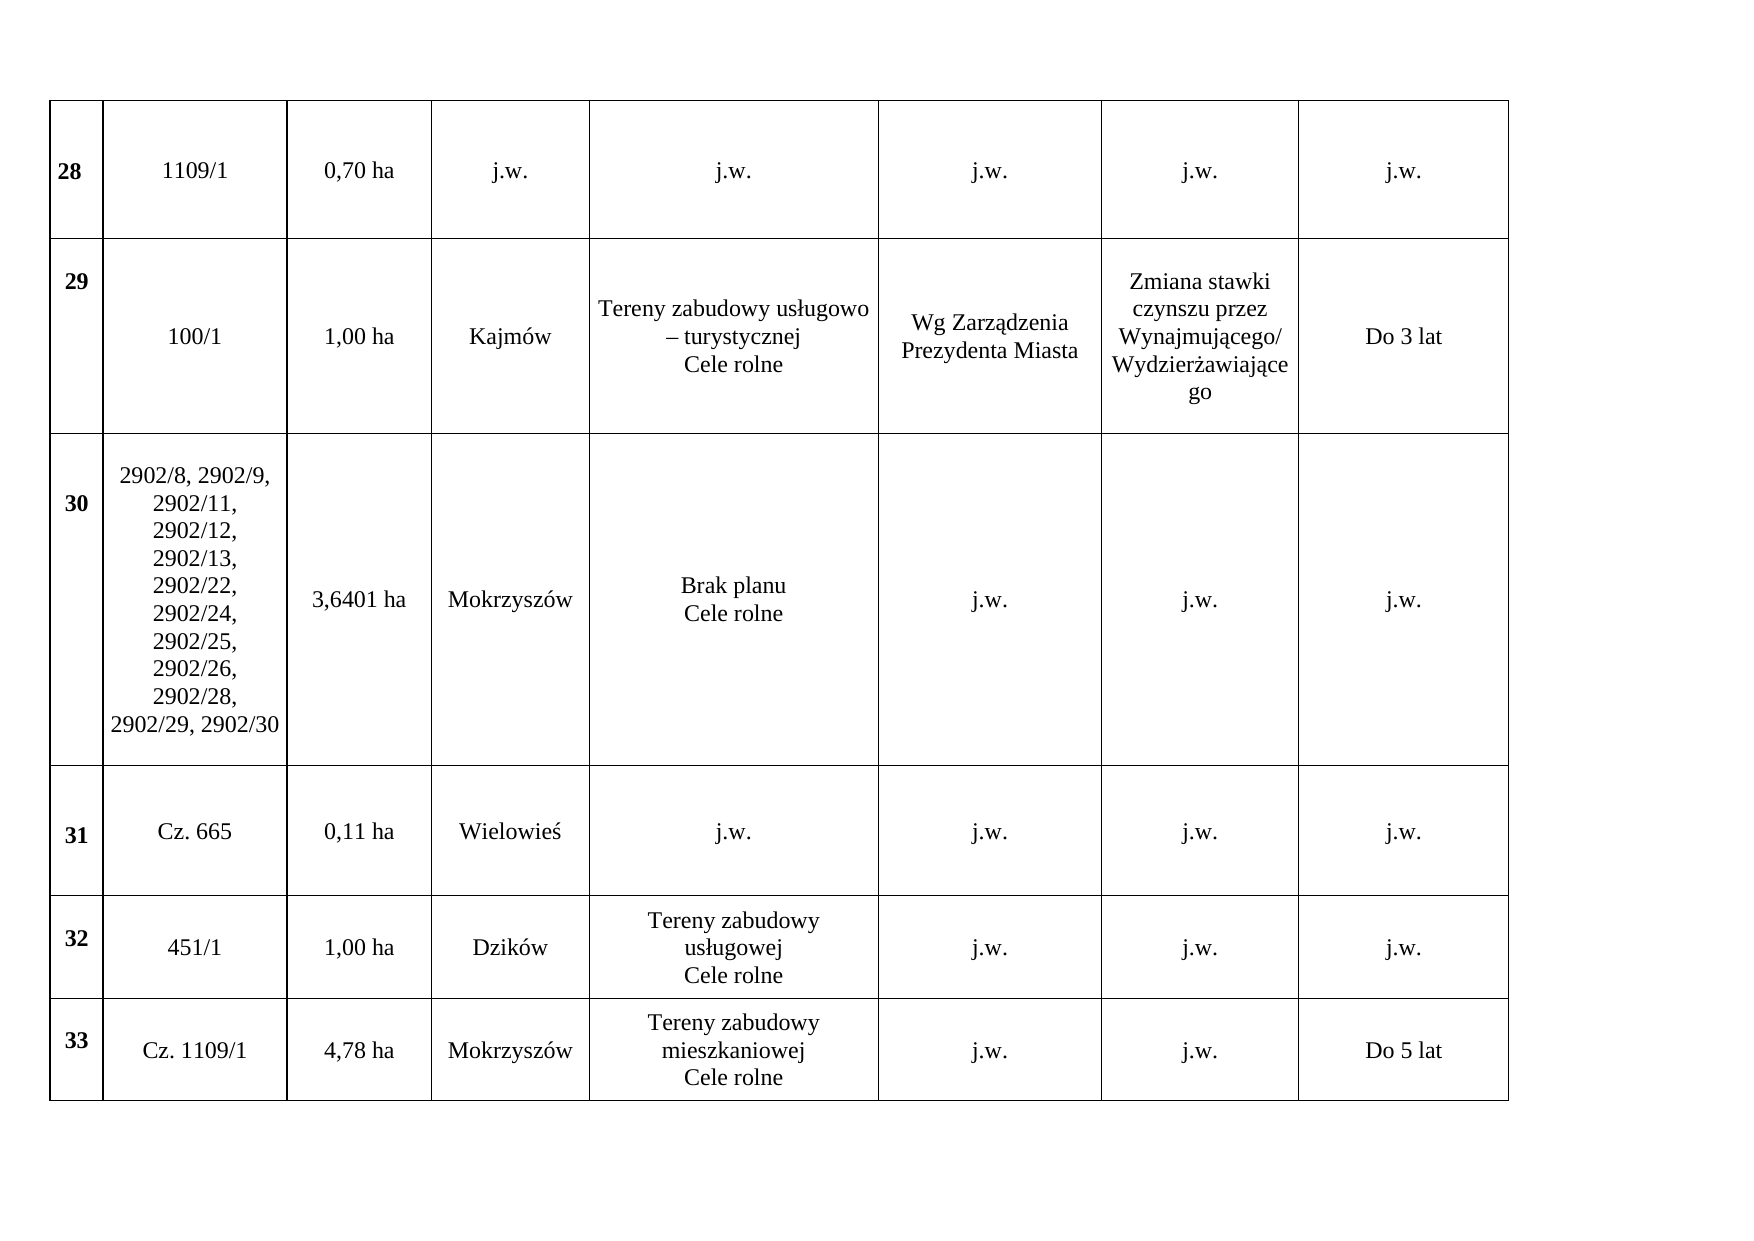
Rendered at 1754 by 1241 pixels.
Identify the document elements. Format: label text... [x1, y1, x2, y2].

table_cell 32 [51, 896, 102, 998]
table_cell j.w. [1102, 434, 1298, 765]
table_cell j.w. [590, 766, 878, 895]
table_cell 30 [51, 434, 102, 765]
table_cell Tereny zabudowy usługowej Cele rolne [590, 896, 878, 998]
table_cell j.w. [1102, 766, 1298, 895]
table_cell Kajmów [432, 239, 589, 432]
table_cell 3,6401 ha [288, 434, 431, 765]
table_cell Cz. 665 [104, 766, 286, 895]
table_cell j.w. [879, 434, 1101, 765]
table_cell 33 [51, 999, 102, 1100]
table_cell 28 [51, 101, 102, 238]
table_cell j.w. [879, 766, 1101, 895]
table_cell Tereny zabudowy usługowo – turystycznej Cele rolne [590, 239, 878, 432]
table_cell Do 3 lat [1299, 239, 1508, 432]
table_cell 31 [51, 766, 102, 895]
table_cell 0,11 ha [288, 766, 431, 895]
table_cell 4,78 ha [288, 999, 431, 1100]
table_cell 0,70 ha [288, 101, 431, 238]
table_cell j.w. [432, 101, 589, 238]
table_cell j.w. [1102, 896, 1298, 998]
table_cell 100/1 [104, 239, 286, 432]
table_cell Mokrzyszów [432, 999, 589, 1100]
table_cell Dzików [432, 896, 589, 998]
table_cell 1,00 ha [288, 896, 431, 998]
table_cell Do 5 lat [1299, 999, 1508, 1100]
table_cell Cz. 1109/1 [104, 999, 286, 1100]
table_cell Brak planu Cele rolne [590, 434, 878, 765]
table_cell j.w. [1299, 434, 1508, 765]
table_cell 29 [51, 239, 102, 432]
table_cell Zmiana stawki czynszu przez Wynajmującego/ Wydzierżawiającego [1102, 239, 1298, 432]
table_cell Wg Zarządzenia Prezydenta Miasta [879, 239, 1101, 432]
table_cell 2902/8, 2902/9, 2902/11, 2902/12, 2902/13, 2902/22, 2902/24, 2902/25, 2902/26, 2902/28, 2902/29, 2902/30 [104, 434, 286, 765]
table_cell j.w. [879, 896, 1101, 998]
table_cell j.w. [879, 101, 1101, 238]
table_cell j.w. [1102, 999, 1298, 1100]
table_cell j.w. [1102, 101, 1298, 238]
table_cell j.w. [879, 999, 1101, 1100]
table_cell Tereny zabudowy mieszkaniowej Cele rolne [590, 999, 878, 1100]
table_cell 451/1 [104, 896, 286, 998]
table_cell j.w. [1299, 896, 1508, 998]
table_cell j.w. [1299, 766, 1508, 895]
table_cell Mokrzyszów [432, 434, 589, 765]
table_cell j.w. [1299, 101, 1508, 238]
table_cell 1,00 ha [288, 239, 431, 432]
table_cell 1109/1 [104, 101, 286, 238]
table_cell Wielowieś [432, 766, 589, 895]
table_cell j.w. [590, 101, 878, 238]
